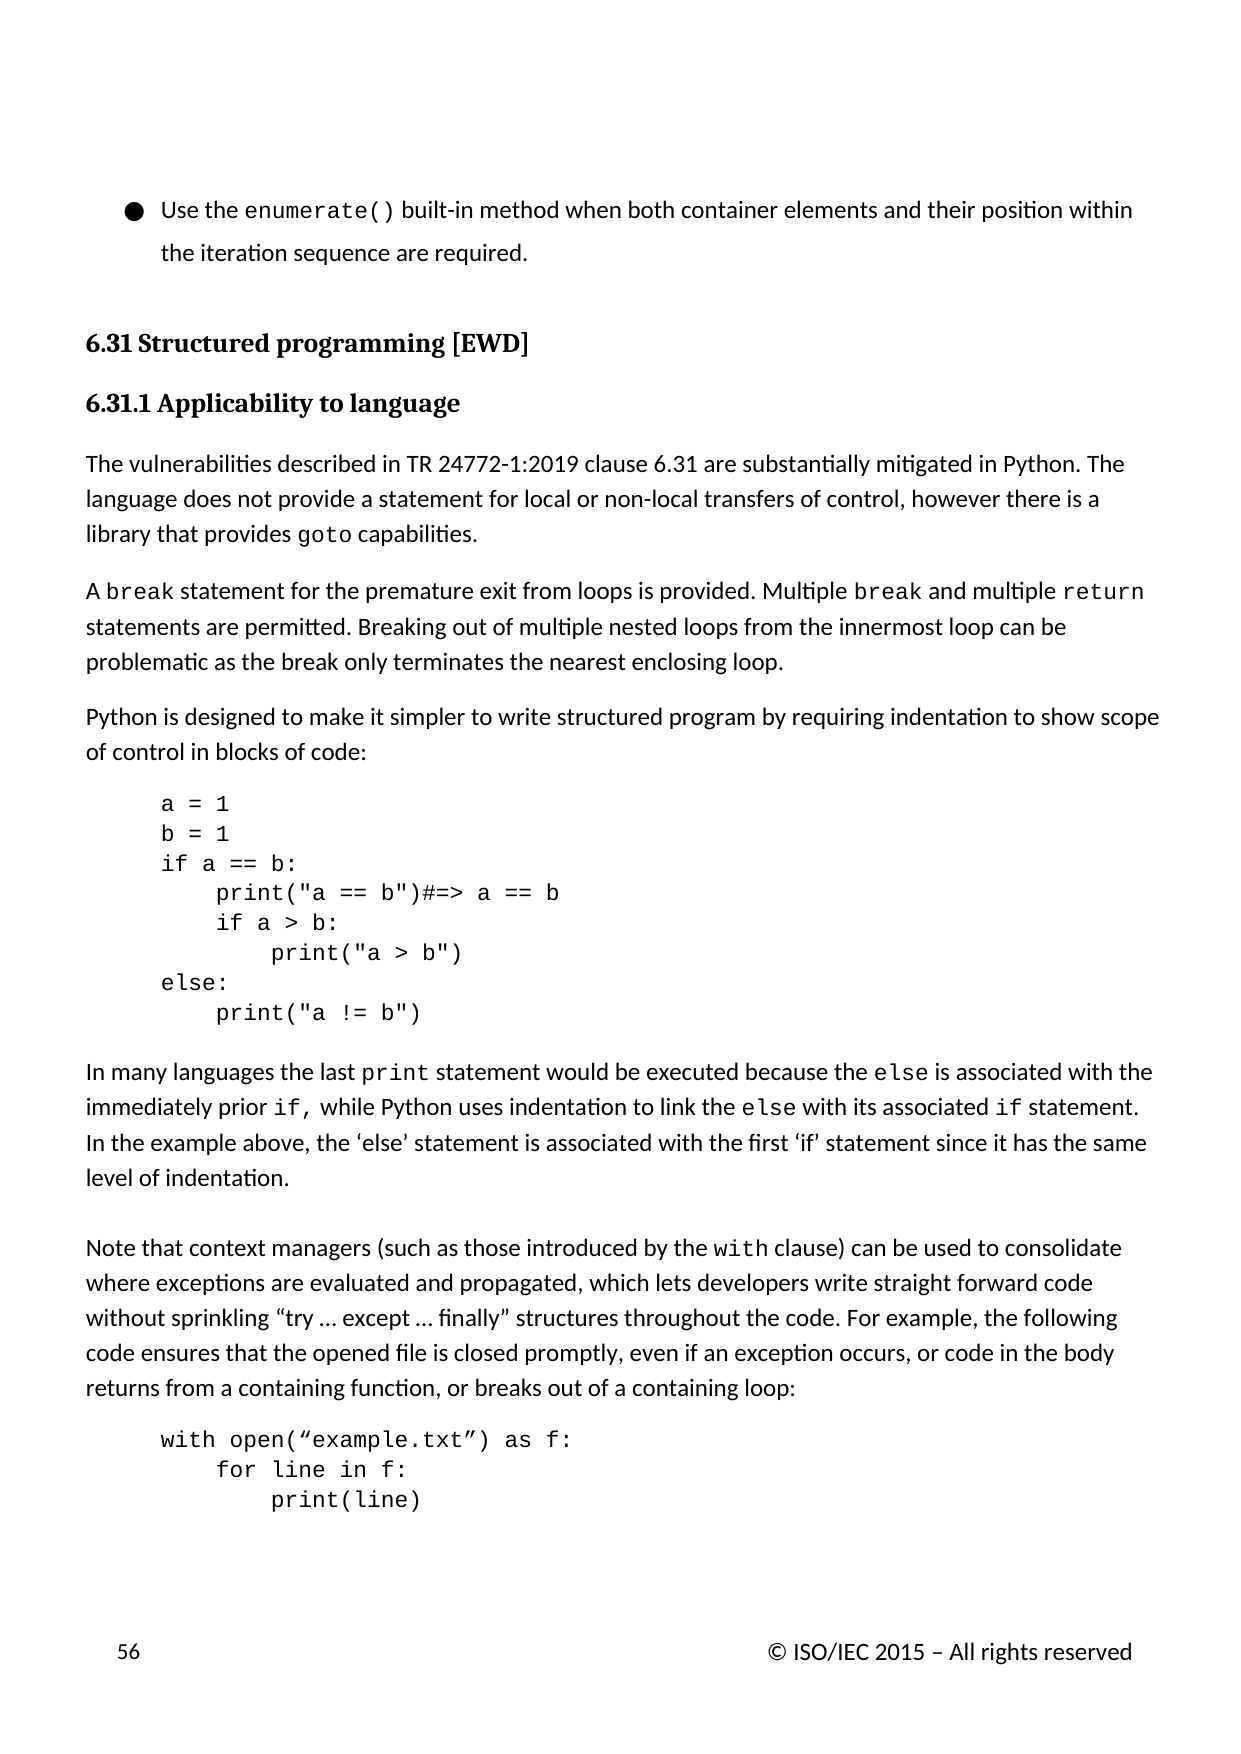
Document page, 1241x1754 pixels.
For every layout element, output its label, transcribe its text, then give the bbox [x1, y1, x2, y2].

text print("a == b")#=> a == b [86, 882, 1164, 908]
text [161, 1428, 1164, 1514]
list Use the enumerate() built-in method when both container elements and their position within the iteration sequence are required. [123, 181, 1164, 267]
text In many languages the last print statement would be executed because the else is associated with the immediately prior if, while Python uses indentation to link the else with its associated if statement. In the example above, the ‘else’ statement is associated with the first ‘if’ statement since it has the same level of indentation. [86, 1056, 1164, 1192]
subtitle 6.31.1 Applicability to language [86, 388, 1164, 419]
text b = 1 [86, 822, 1164, 848]
text Python is designed to make it simpler to write structured program by requiring indentation to show scope of control in blocks of code: [86, 702, 1164, 767]
text print("a != b") [86, 1001, 1164, 1027]
text The vulnerabilities described in TR 24772-1:2019 clause 6.31 are substantially mitigated in Python. The language does not provide a statement for local or non-local transfers of control, however there is a library that provides goto capabilities. [86, 448, 1164, 550]
text a = 1 [86, 792, 1164, 818]
text Note that context managers (such as those introduced by the with clause) can be used to consolidate where exceptions are evaluated and propagated, which lets developers write straight forward code without sprinkling “try … except … finally” structures throughout the code. For example, the following code ensures that the opened file is closed promptly, even if an exception occurs, or code in the body returns from a containing function, or breaks out of a containing loop: [86, 1232, 1164, 1403]
text print("a > b") [86, 941, 1164, 967]
text else: [86, 971, 1164, 997]
text if a == b: [86, 852, 1164, 878]
subtitle 6.31 Structured programming [EWD] [86, 328, 1164, 359]
text A break statement for the premature exit from loops is provided. Multiple break and multiple return statements are permitted. Breaking out of multiple nested loops from the innermost loop can be problematic as the break only terminates the nearest enclosing loop. [86, 575, 1164, 676]
text if a > b: [86, 912, 1164, 937]
